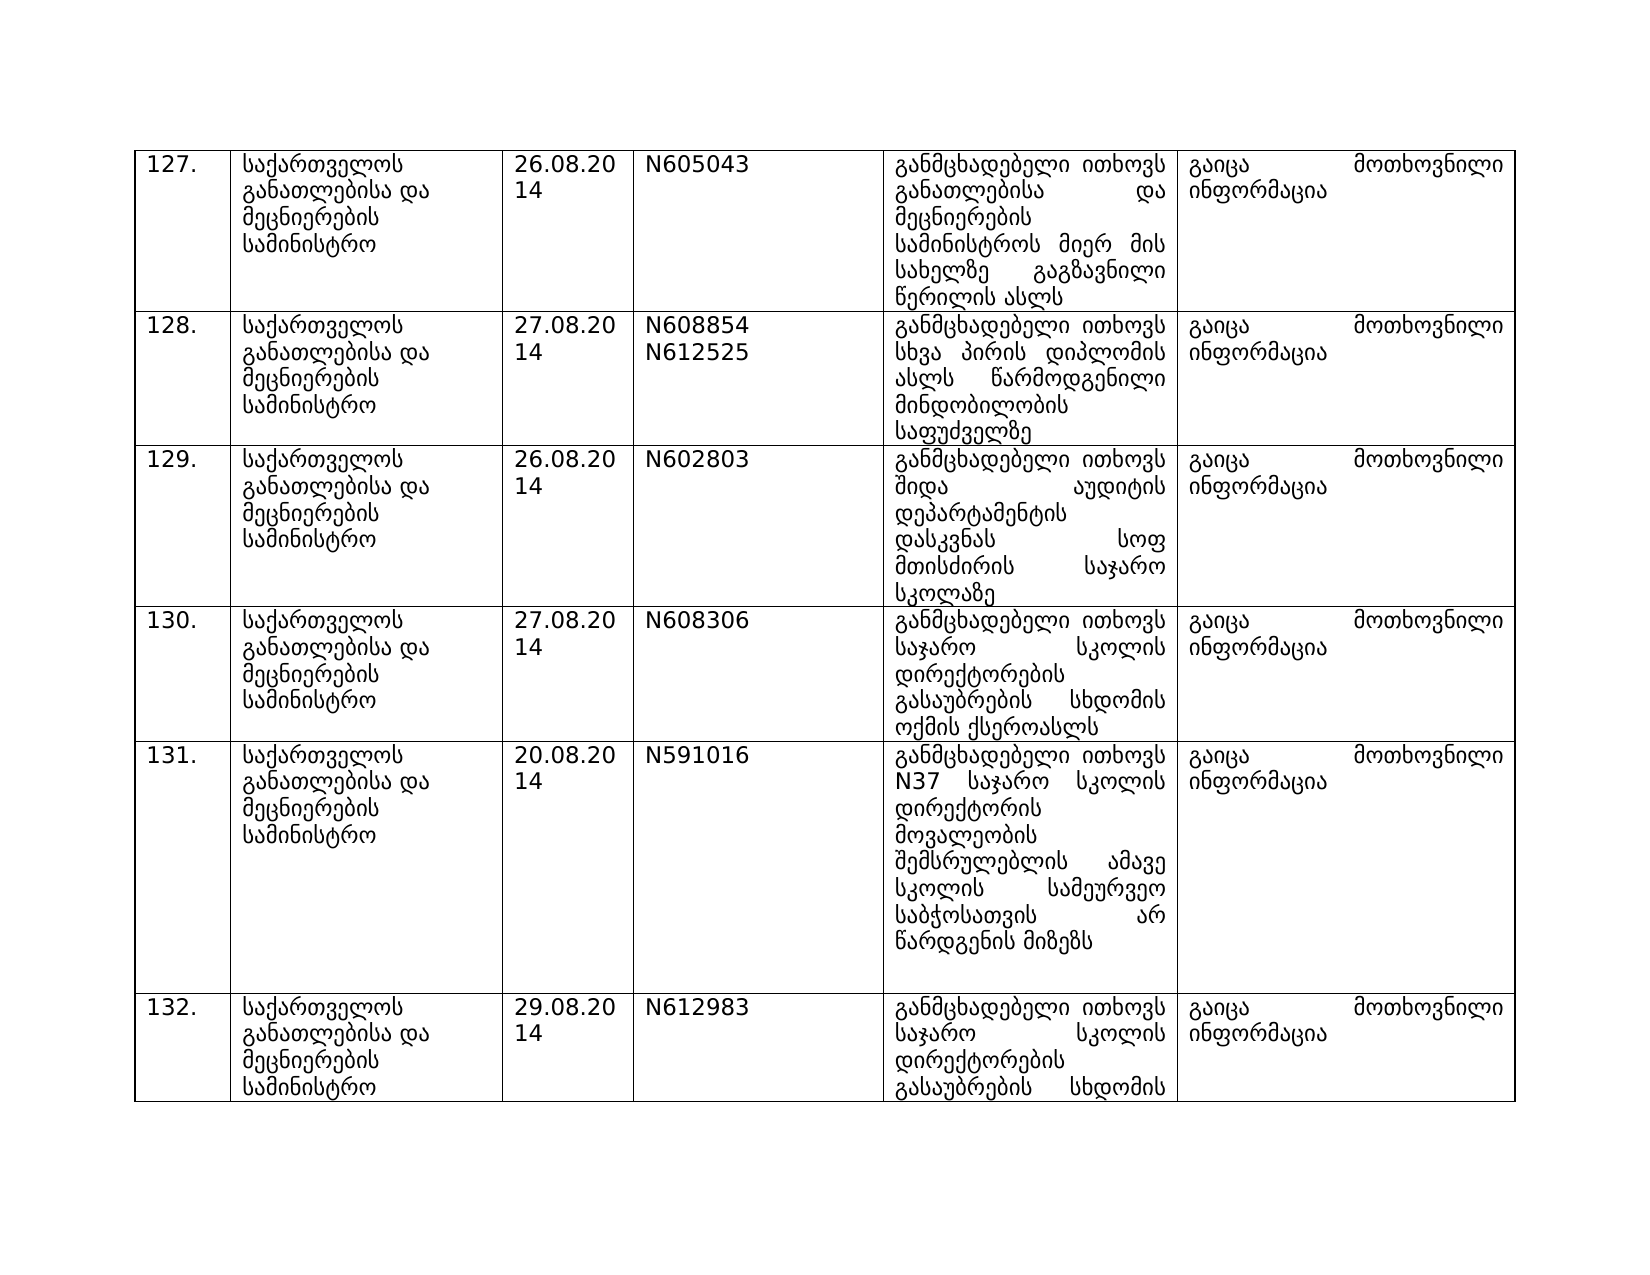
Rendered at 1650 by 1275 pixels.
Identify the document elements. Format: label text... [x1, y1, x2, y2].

table_cell N591016 [634, 742, 883, 993]
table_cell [1178, 994, 1514, 1101]
table_cell 129. [136, 446, 230, 606]
table_cell გაიცა მოთხოვნილი ინფორმაცია [1178, 312, 1514, 445]
table_cell 130. [136, 607, 230, 741]
table_cell საქართველოს განათლებისა და მეცნიერების სამინისტრო [231, 312, 502, 445]
table_cell 128. [136, 312, 230, 445]
table_cell 27.08.2014 [503, 607, 633, 741]
table_cell 131. [136, 742, 230, 993]
table_cell განმცხადებელი ითხოვს განათლებისა და მეცნიერების სამინისტროს მიერ მის სახელზე გაგზავნილი წერილის ასლს [884, 151, 1177, 311]
table_cell განმცხადებელი ითხოვს N37 საჯარო სკოლის დირექტორის მოვალეობის შემსრულებლის ამავე სკოლის სამეურვეო საბჭოსათვის არ წარდგენის მიზეზს [884, 742, 1177, 993]
table_cell 127. [136, 151, 230, 311]
table_cell გაიცა მოთხოვნილი ინფორმაცია [1178, 151, 1514, 311]
table_cell N602803 [634, 446, 883, 606]
table_cell 26.08.2014 [503, 446, 633, 606]
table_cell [231, 994, 502, 1101]
table_cell N605043 [634, 151, 883, 311]
table_cell N608854 N612525 [634, 312, 883, 445]
table_cell საქართველოს განათლებისა და მეცნიერების სამინისტრო [231, 607, 502, 741]
table_cell 27.08.2014 [503, 312, 633, 445]
table_cell გაიცა მოთხოვნილი ინფორმაცია [1178, 446, 1514, 606]
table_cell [884, 994, 1177, 1101]
table_cell განმცხადებელი ითხოვს სხვა პირის დიპლომის ასლს წარმოდგენილი მინდობილობის საფუძველზე [884, 312, 1177, 445]
table_cell N608306 [634, 607, 883, 741]
table_cell 26.08.2014 [503, 151, 633, 311]
table_cell 132. [136, 994, 230, 1101]
table_cell საქართველოს განათლებისა და მეცნიერების სამინისტრო [231, 446, 502, 606]
table_cell განმცხადებელი ითხოვს საჯარო სკოლის დირექტორების გასაუბრების სხდომის ოქმის ქსეროასლს [884, 607, 1177, 741]
table_cell საქართველოს განათლებისა და მეცნიერების სამინისტრო [231, 742, 502, 993]
table_cell გაიცა მოთხოვნილი ინფორმაცია [1178, 742, 1514, 993]
table_cell განმცხადებელი ითხოვს შიდა აუდიტის დეპარტამენტის დასკვნას სოფ მთისძირის საჯარო სკოლაზე [884, 446, 1177, 606]
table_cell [231, 151, 502, 311]
table_cell 20.08.2014 [503, 742, 633, 993]
table_cell გაიცა მოთხოვნილი ინფორმაცია [1178, 607, 1514, 741]
table_cell 29.08.2014 [503, 994, 633, 1101]
table_cell N612983 [634, 994, 883, 1101]
